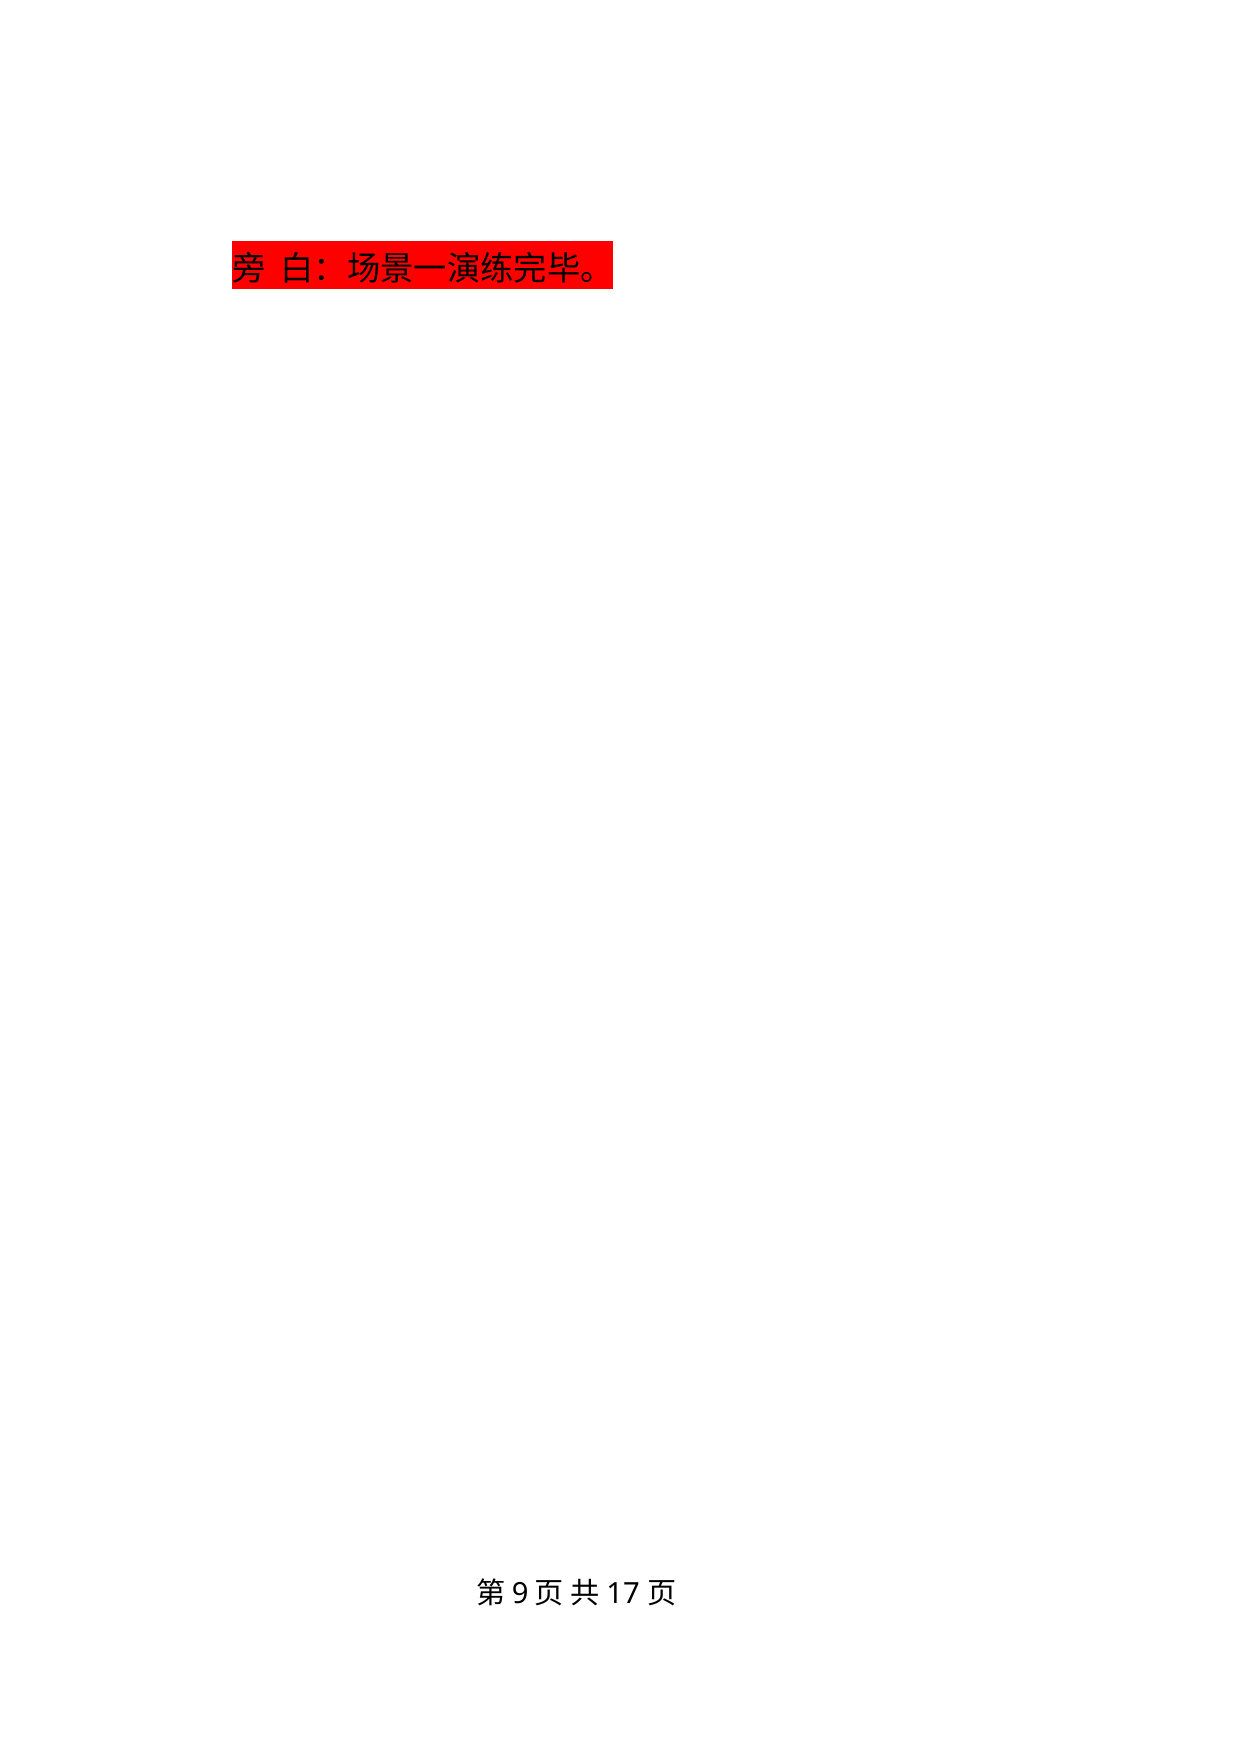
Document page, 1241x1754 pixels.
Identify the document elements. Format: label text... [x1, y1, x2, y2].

text 旁 白：场景一演练完毕。 [165, 233, 1087, 298]
